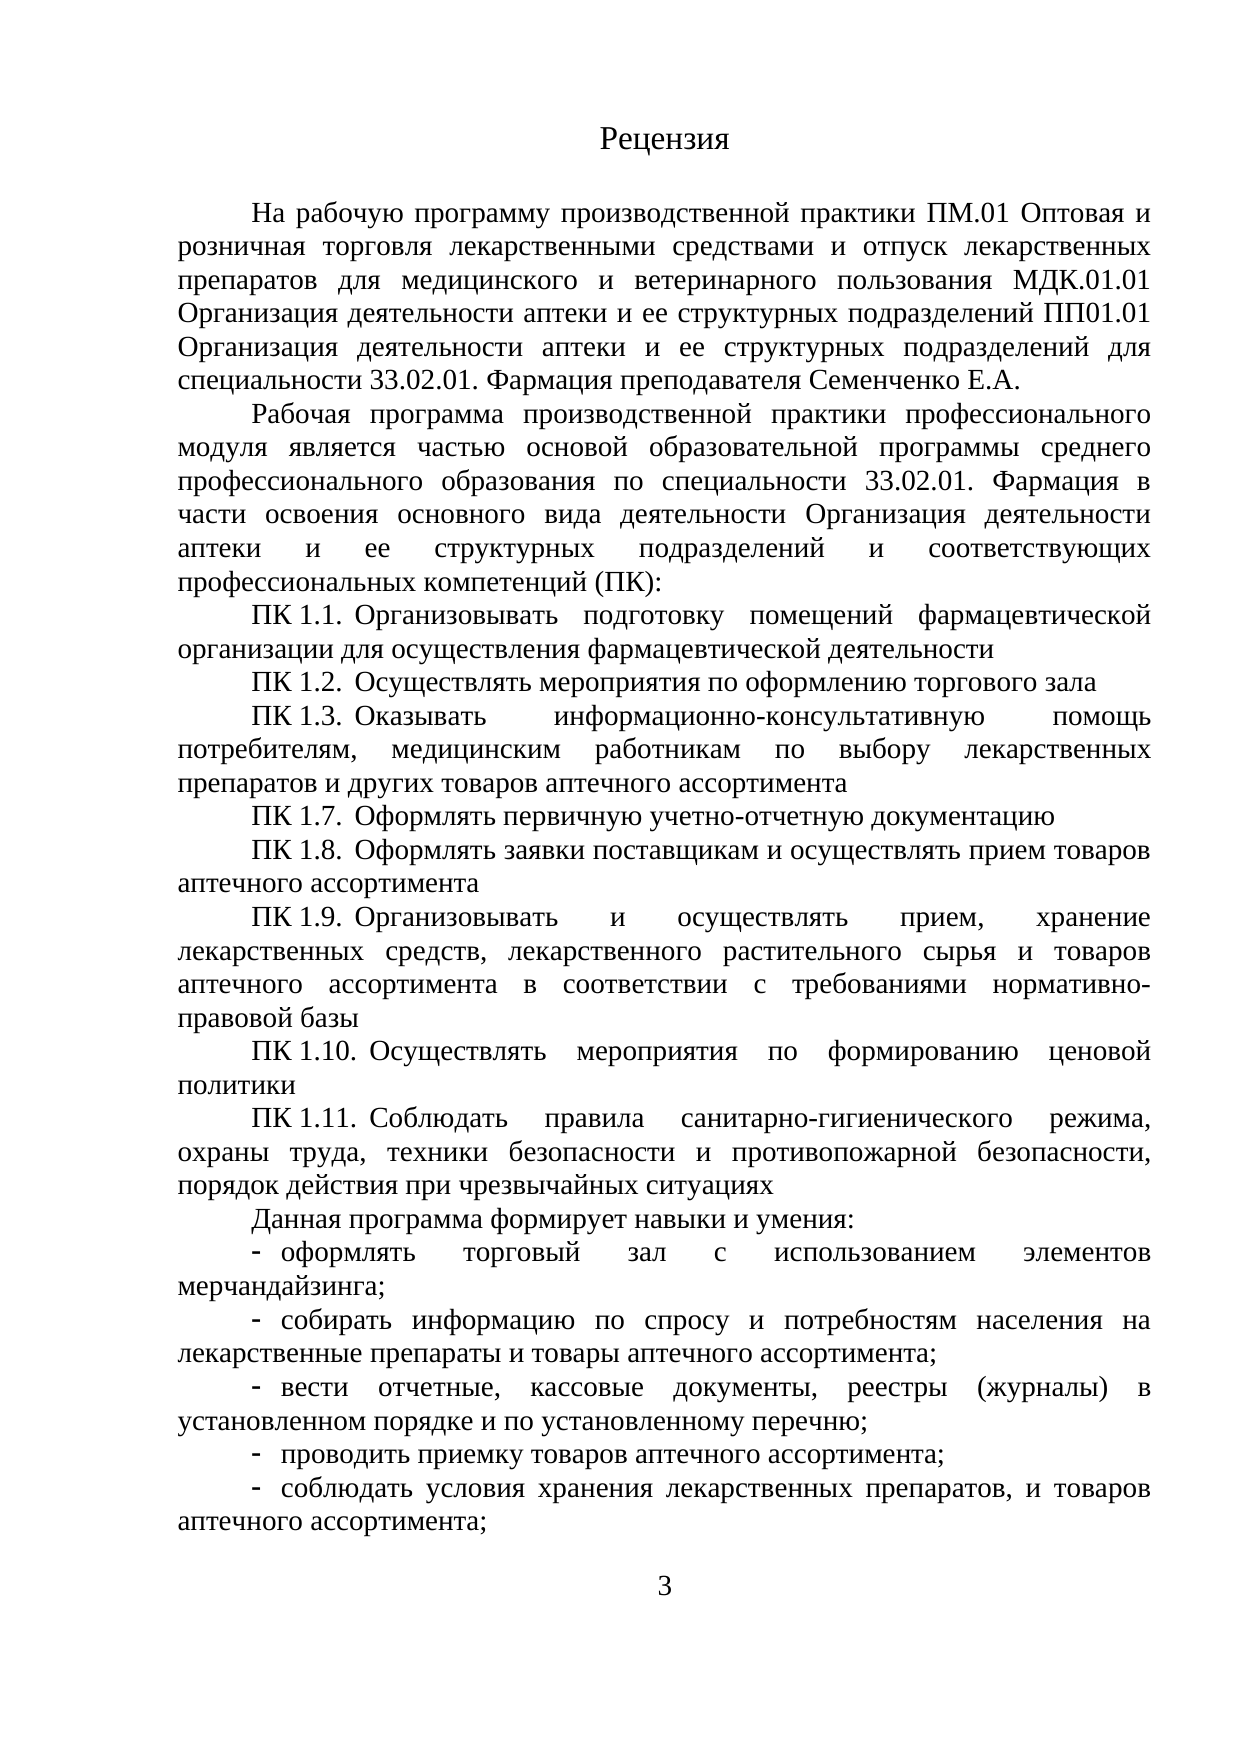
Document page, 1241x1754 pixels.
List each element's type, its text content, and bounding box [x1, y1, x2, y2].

list вести отчетные, кассовые документы, реестры (журналы) в установленном порядке и по установленному перечню; [177, 1369, 1152, 1436]
text ПК 1.9. Организовывать и осуществлять прием, хранение лекарственных средств, лекарственного растительного сырья и товаров аптечного ассортимента в соответствии с требованиями нормативно-правовой базы [177, 899, 1152, 1033]
text Данная программа формирует навыки и умения: [177, 1201, 1152, 1234]
text ПК 1.3. Оказывать информационно-консультативную помощь потребителям, медицинским работникам по выбору лекарственных препаратов и других товаров аптечного ассортимента [177, 698, 1152, 798]
list собирать информацию по спросу и потребностям населения на лекарственные препараты и товары аптечного ассортимента; [177, 1302, 1152, 1369]
text ПК 1.8. Оформлять заявки поставщикам и осуществлять прием товаров аптечного ассортимента [177, 832, 1152, 899]
text ПК 1.10. Осуществлять мероприятия по формированию ценовой политики [177, 1033, 1152, 1100]
list соблюдать условия хранения лекарственных препаратов, и товаров аптечного ассортимента; [177, 1470, 1152, 1537]
text Рабочая программа производственной практики профессионального модуля является частью основой образовательной программы среднего профессионального образования по специальности 33.02.01. Фармация в части освоения основного вида деятельности Организация деятельности аптеки и ее структурных подразделений и соответствующих профессиональных компетенций (ПК): [177, 396, 1152, 597]
list проводить приемку товаров аптечного ассортимента; [177, 1436, 1152, 1470]
text ПК 1.2. Осуществлять мероприятия по оформлению торгового зала [177, 664, 1152, 698]
list оформлять торговый зал с использованием элементов мерчандайзинга; [177, 1234, 1152, 1302]
text ПК 1.11. Соблюдать правила санитарно-гигиенического режима, охраны труда, техники безопасности и противопожарной безопасности, порядок действия при чрезвычайных ситуациях [177, 1100, 1152, 1201]
text ПК 1.1. Организовывать подготовку помещений фармацевтической организации для осуществления фармацевтической деятельности [177, 597, 1152, 664]
text Рецензия [177, 118, 1152, 156]
text ПК 1.7. Оформлять первичную учетно-отчетную документацию [177, 798, 1152, 832]
text На рабочую программу производственной практики ПМ.01 Оптовая и розничная торговля лекарственными средствами и отпуск лекарственных препаратов для медицинского и ветеринарного пользования МДК.01.01 Организация деятельности аптеки и ее структурных подразделений ПП01.01 Организация деятельности аптеки и ее структурных подразделений для специальности 33.02.01. Фармация преподавателя Семенченко Е.А. [177, 195, 1152, 396]
